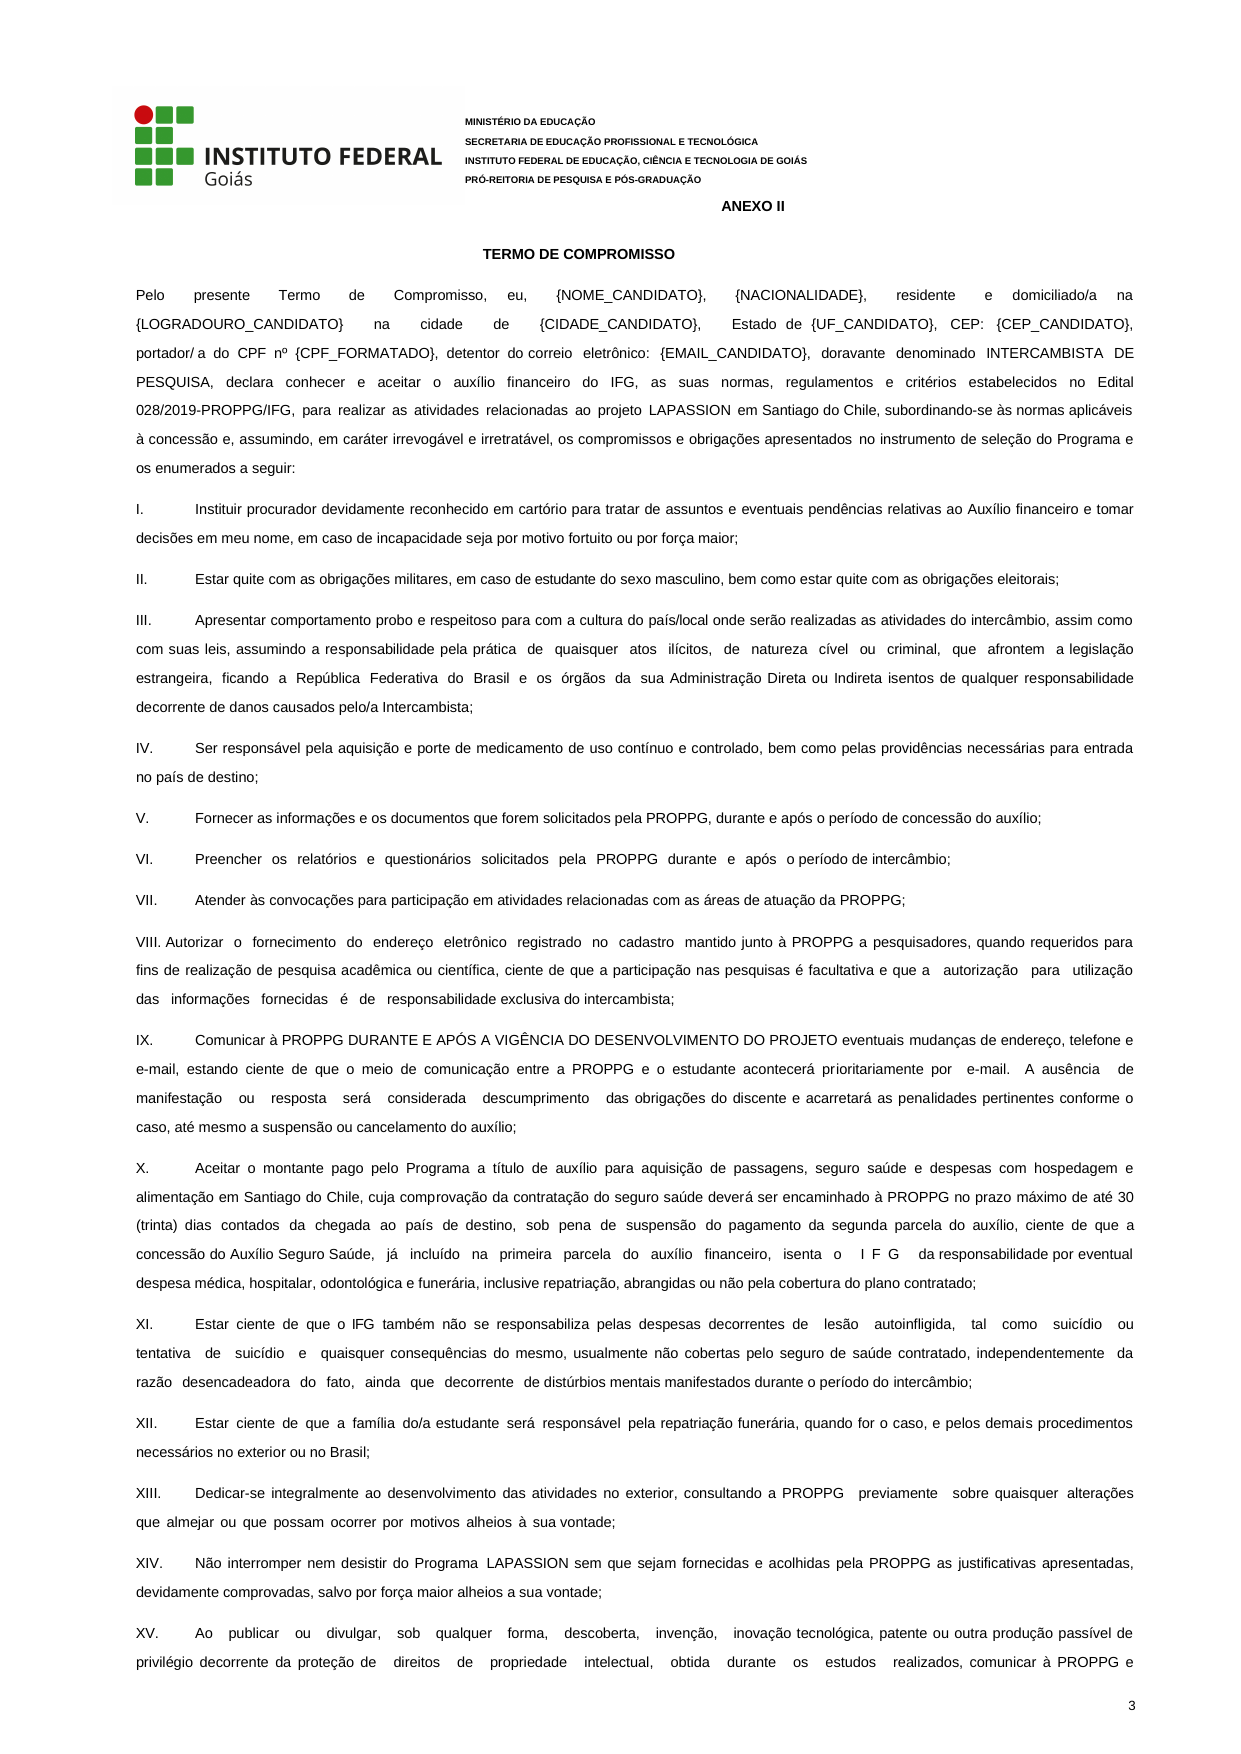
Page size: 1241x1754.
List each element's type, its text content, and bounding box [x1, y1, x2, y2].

text Pelo presente Termo de Compromisso, eu, {NOME_CANDIDATO}, {NACIONALIDADE}, residente e domiciliado/a na {LOGRADOURO_CANDIDATO} na cidade de {CIDADE_CANDIDATO}, Estado de {UF_CANDIDATO}, CEP: {CEP_CANDIDATO}, portador/a do CPF nº {CPF_FORMATADO}, detentor do correio eletrônico: {EMAIL_CANDIDATO}, doravante denominado INTERCAMBISTA DE PESQUISA, declara conhecer e aceitar o auxílio financeiro do IFG, as suas normas, regulamentos e critérios estabelecidos no Edital 028/2019-PROPPG/IFG, para realizar as atividades relacionadas ao projeto LAPASSION em Santiago do Chile, subordinando-se às normas aplicáveis à concessão e, assumindo, em caráter irrevogável e irretratável, os compromissos e obrigações apresentados no instrumento de seleção do Programa e os enumerados a seguir: [136, 275, 1134, 477]
text III. Apresentar comportamento probo e respeitoso para com a cultura do país/local onde serão realizadas as atividades do intercâmbio, assim como com suas leis, assumindo a responsabilidade pela prática de quaisquer atos ilícitos, de natureza cível ou criminal, que afrontem a legislação estrangeira, ficando a República Federativa do Brasil e os órgãos da sua Administração Direta ou Indireta isentos de qualquer responsabilidade decorrente de danos causados pelo/a Intercambista; [136, 600, 1134, 715]
text IX. Comunicar à PROPPG DURANTE E APÓS A VIGÊNCIA DO DESENVOLVIMENTO DO PROJETO eventuais mudanças de endereço, telefone e e-mail, estando ciente de que o meio de comunicação entre a PROPPG e o estudante acontecerá prioritariamente por e-mail. A ausência de manifestação ou resposta será considerada descumprimento das obrigações do discente e acarretará as penalidades pertinentes conforme o caso, até mesmo a suspensão ou cancelamento do auxílio; [136, 1020, 1134, 1135]
text X. Aceitar o montante pago pelo Programa a título de auxílio para aquisição de passagens, seguro saúde e despesas com hospedagem e alimentação em Santiago do Chile, cuja comprovação da contratação do seguro saúde deverá ser encaminhado à PROPPG no prazo máximo de até 30 (trinta) dias contados da chegada ao país de destino, sob pena de suspensão do pagamento da segunda parcela do auxílio, ciente de que a concessão do Auxílio Seguro Saúde, já incluído na primeira parcela do auxílio financeiro, isenta o IFG da responsabilidade por eventual despesa médica, hospitalar, odontológica e funerária, inclusive repatriação, abrangidas ou não pela cobertura do plano contratado; [136, 1148, 1134, 1292]
text VII. Atender às convocações para participação em atividades relacionadas com as áreas de atuação da PROPPG; [136, 880, 1134, 909]
text XIII. Dedicar-se integralmente ao desenvolvimento das atividades no exterior, consultando a PROPPG previamente sobre quaisquer alterações que almejar ou que possam ocorrer por motivos alheios à sua vontade; [136, 1473, 1134, 1530]
text TERMO DE COMPROMISSO [136, 234, 1022, 263]
text ANEXO II [136, 186, 1022, 215]
text I. Instituir procurador devidamente reconhecido em cartório para tratar de assuntos e eventuais pendências relativas ao Auxílio financeiro e tomar decisões em meu nome, em caso de incapacidade seja por motivo fortuito ou por força maior; [136, 489, 1134, 547]
text VIII. Autorizar o fornecimento do endereço eletrônico registrado no cadastro mantido junto à PROPPG a pesquisadores, quando requeridos para fins de realização de pesquisa acadêmica ou científica, ciente de que a participação nas pesquisas é facultativa e que a autorização para utilização das informações fornecidas é de responsabilidade exclusiva do intercambista; [136, 922, 1134, 1008]
text II. Estar quite com as obrigações militares, em caso de estudante do sexo masculino, bem como estar quite com as obrigações eleitorais; [136, 559, 1134, 588]
text XIV. Não interromper nem desistir do Programa LAPASSION sem que sejam fornecidas e acolhidas pela PROPPG as justificativas apresentadas, devidamente comprovadas, salvo por força maior alheios a sua vontade; [136, 1543, 1134, 1600]
text XI. Estar ciente de que o IFG também não se responsabiliza pelas despesas decorrentes de lesão autoinfligida, tal como suicídio ou tentativa de suicídio e quaisquer consequências do mesmo, usualmente não cobertas pelo seguro de saúde contratado, independentemente da razão desencadeadora do fato, ainda que decorrente de distúrbios mentais manifestados durante o período do intercâmbio; [136, 1304, 1134, 1390]
text IV. Ser responsável pela aquisição e porte de medicamento de uso contínuo e controlado, bem como pelas providências necessárias para entrada no país de destino; [136, 728, 1134, 785]
picture [111, 86, 465, 205]
text V. Fornecer as informações e os documentos que forem solicitados pela PROPPG, durante e após o período de concessão do auxílio; [136, 798, 1134, 827]
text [136, 1613, 1134, 1670]
text XII. Estar ciente de que a família do/a estudante será responsável pela repatriação funerária, quando for o caso, e pelos demais procedimentos necessários no exterior ou no Brasil; [136, 1403, 1134, 1460]
text VI. Preencher os relatórios e questionários solicitados pela PROPPG durante e após o período de intercâmbio; [136, 839, 1134, 868]
